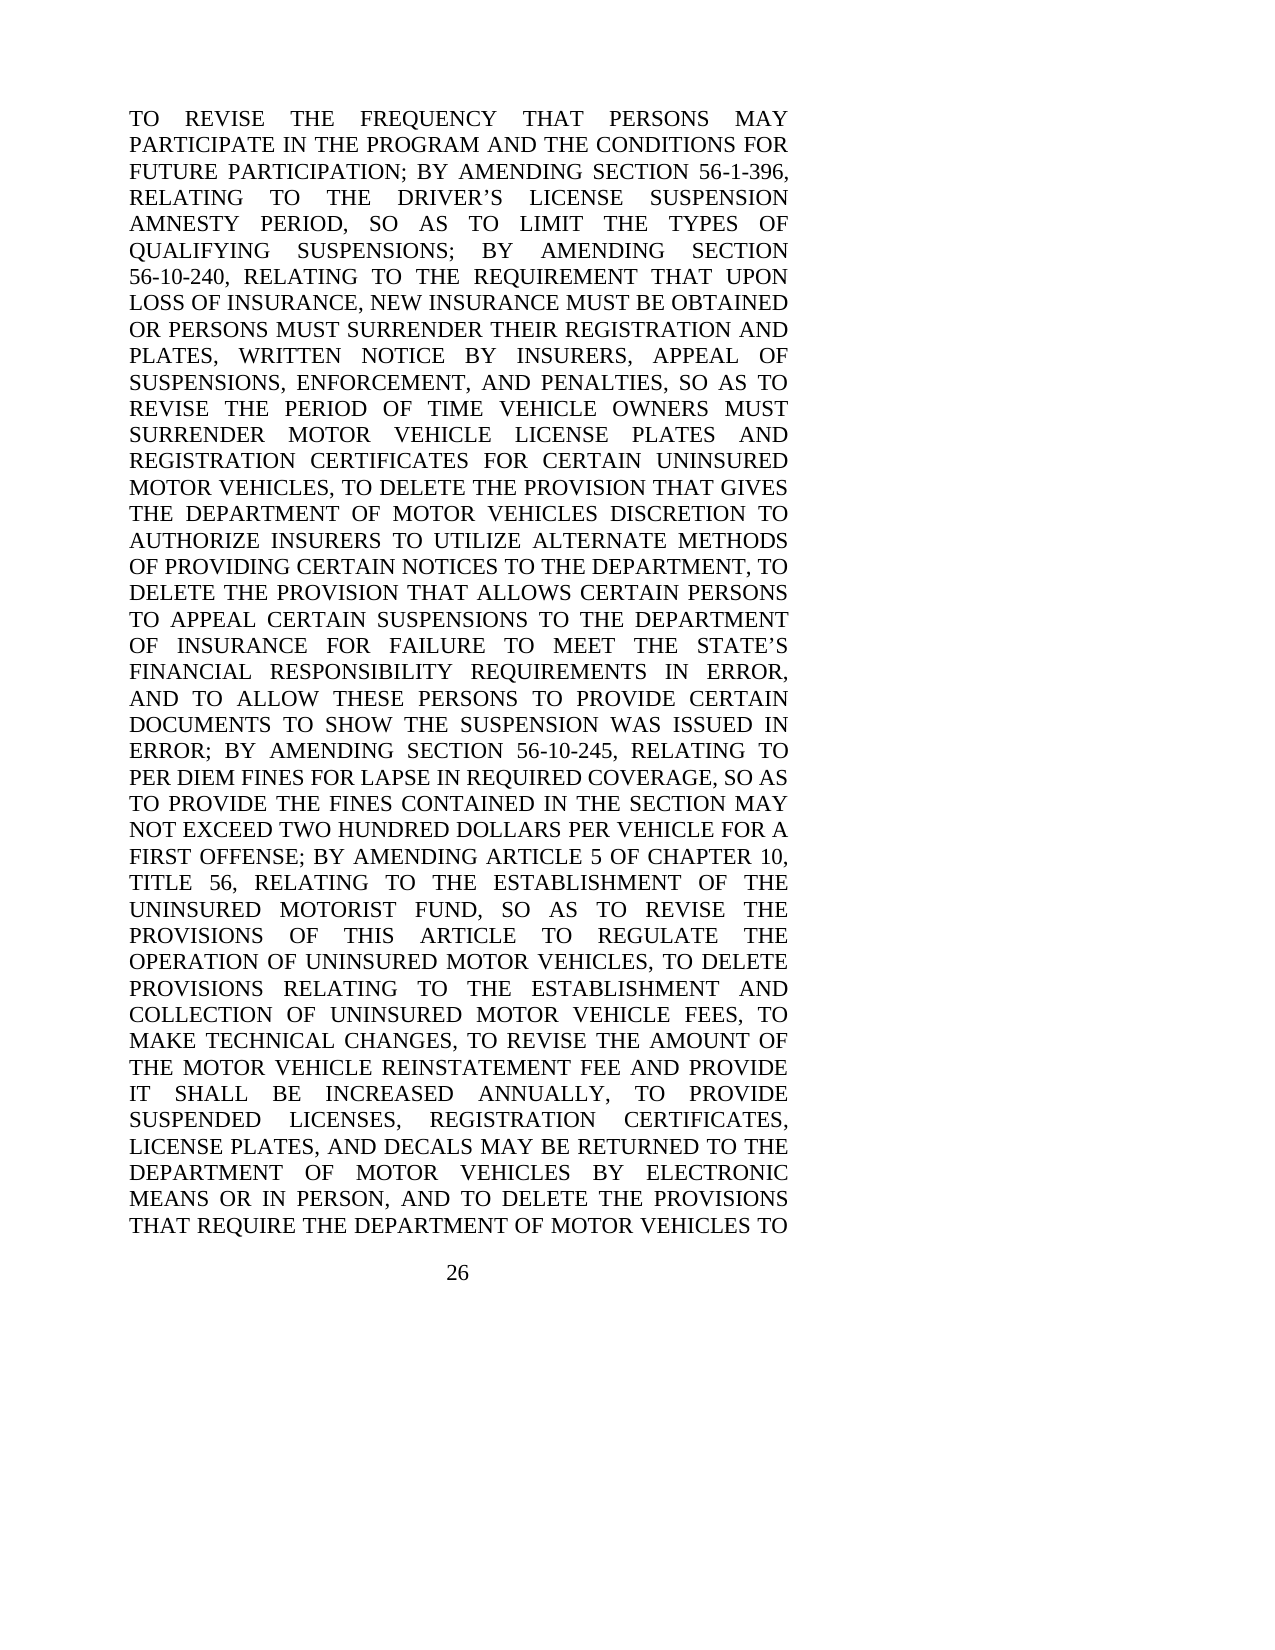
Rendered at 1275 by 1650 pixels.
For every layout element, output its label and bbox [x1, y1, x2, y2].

text [129, 105, 789, 1238]
